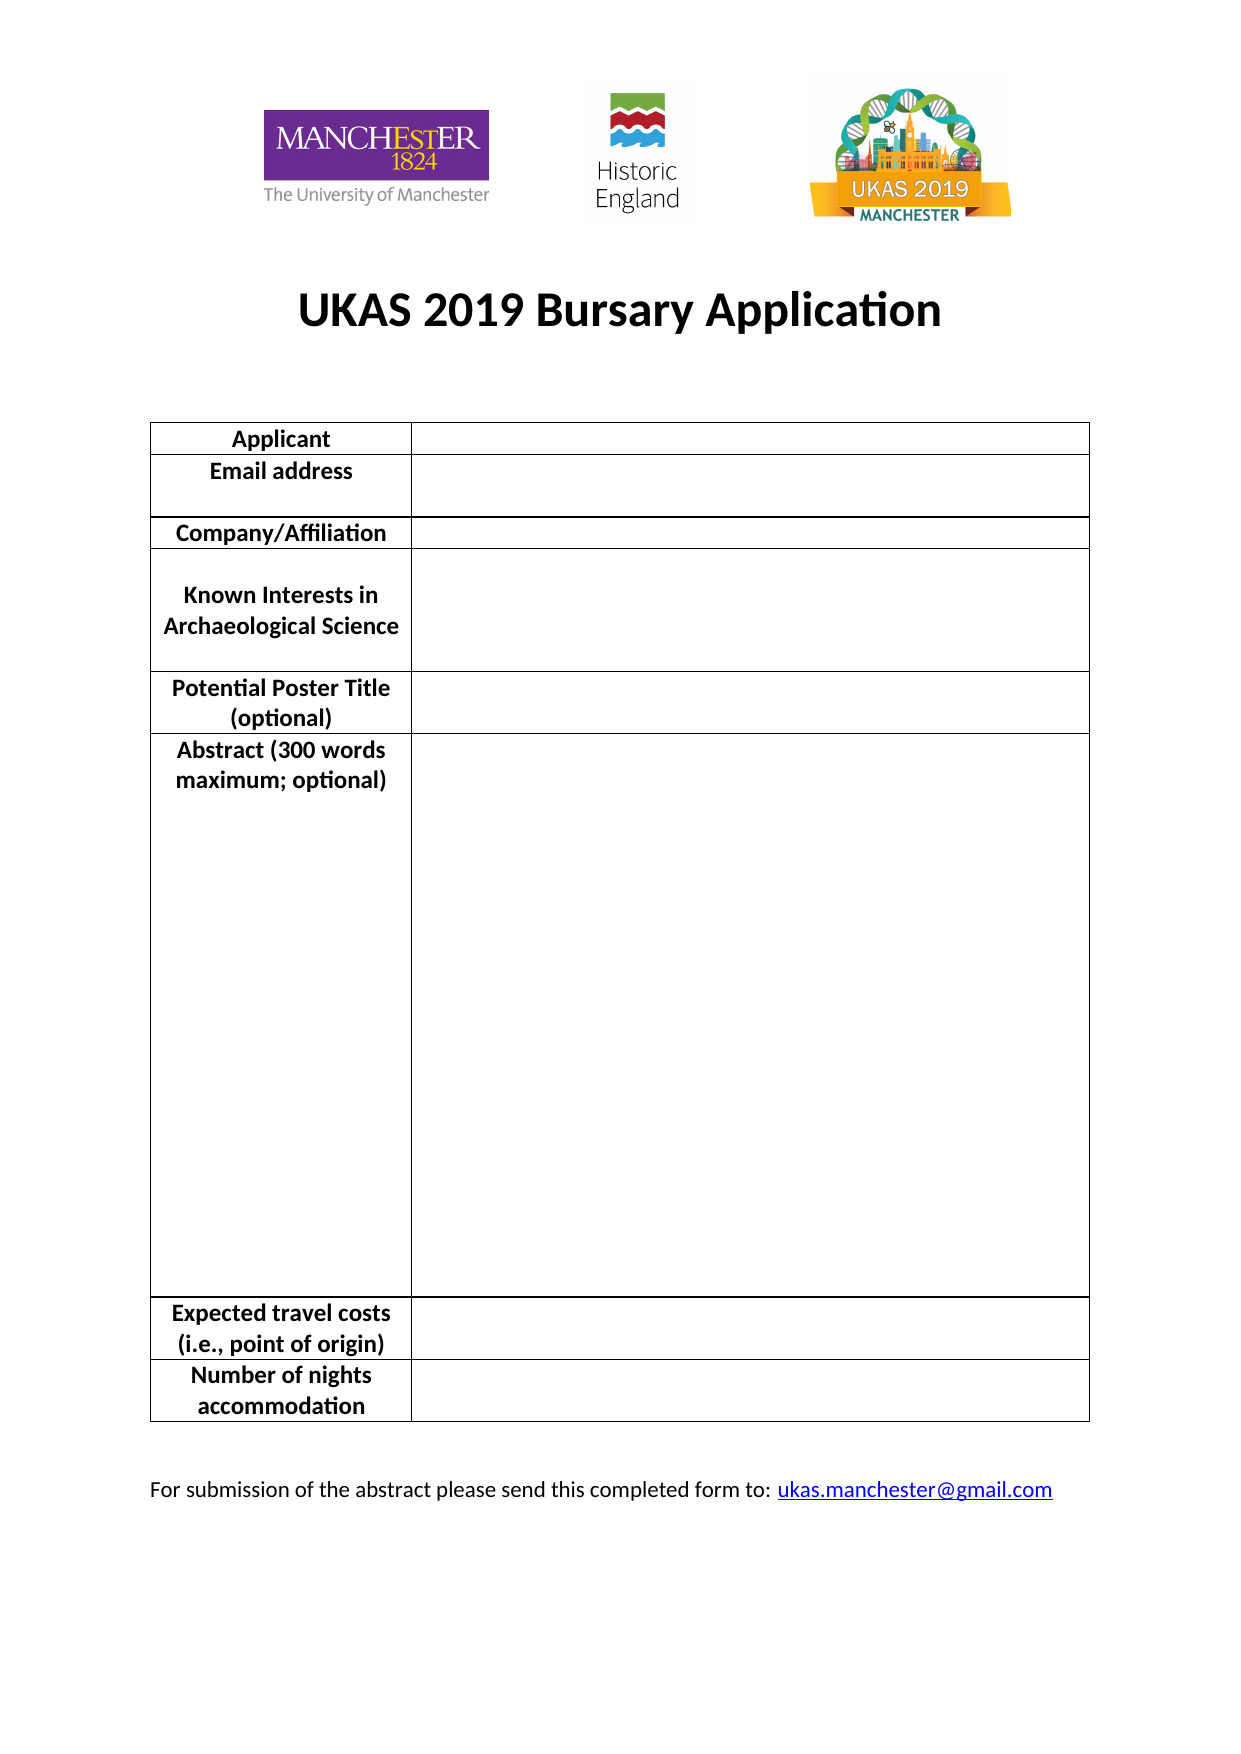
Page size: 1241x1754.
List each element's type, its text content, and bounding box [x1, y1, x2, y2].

table_cell Number of nights accommodation [151, 1360, 411, 1421]
table_cell [412, 672, 1089, 733]
table_header [412, 423, 1089, 454]
table_cell [412, 1360, 1089, 1421]
table_cell [412, 455, 1089, 516]
picture [229, 98, 523, 226]
table_header Applicant [151, 423, 411, 454]
table_cell Potential Poster Title (optional) [151, 672, 411, 733]
picture [579, 75, 696, 225]
table_cell Email address [151, 455, 411, 516]
text For submission of the abstract please send this completed form to: ukas.manchester@gmail.com [150, 1475, 1090, 1503]
text UKAS 2019 Bursary Application [150, 278, 1090, 339]
table_cell Expected travel costs (i.e., point of origin) [151, 1298, 411, 1358]
table_cell Abstract (300 words maximum; optional) [151, 734, 411, 1296]
table_cell [412, 1298, 1089, 1358]
table_cell Known Interests in Archaeological Science [151, 549, 411, 671]
table_cell [412, 518, 1089, 548]
table_cell [412, 734, 1089, 1296]
table_cell [412, 549, 1089, 671]
picture [809, 73, 1012, 225]
table_cell Company/Affiliation [151, 518, 411, 548]
